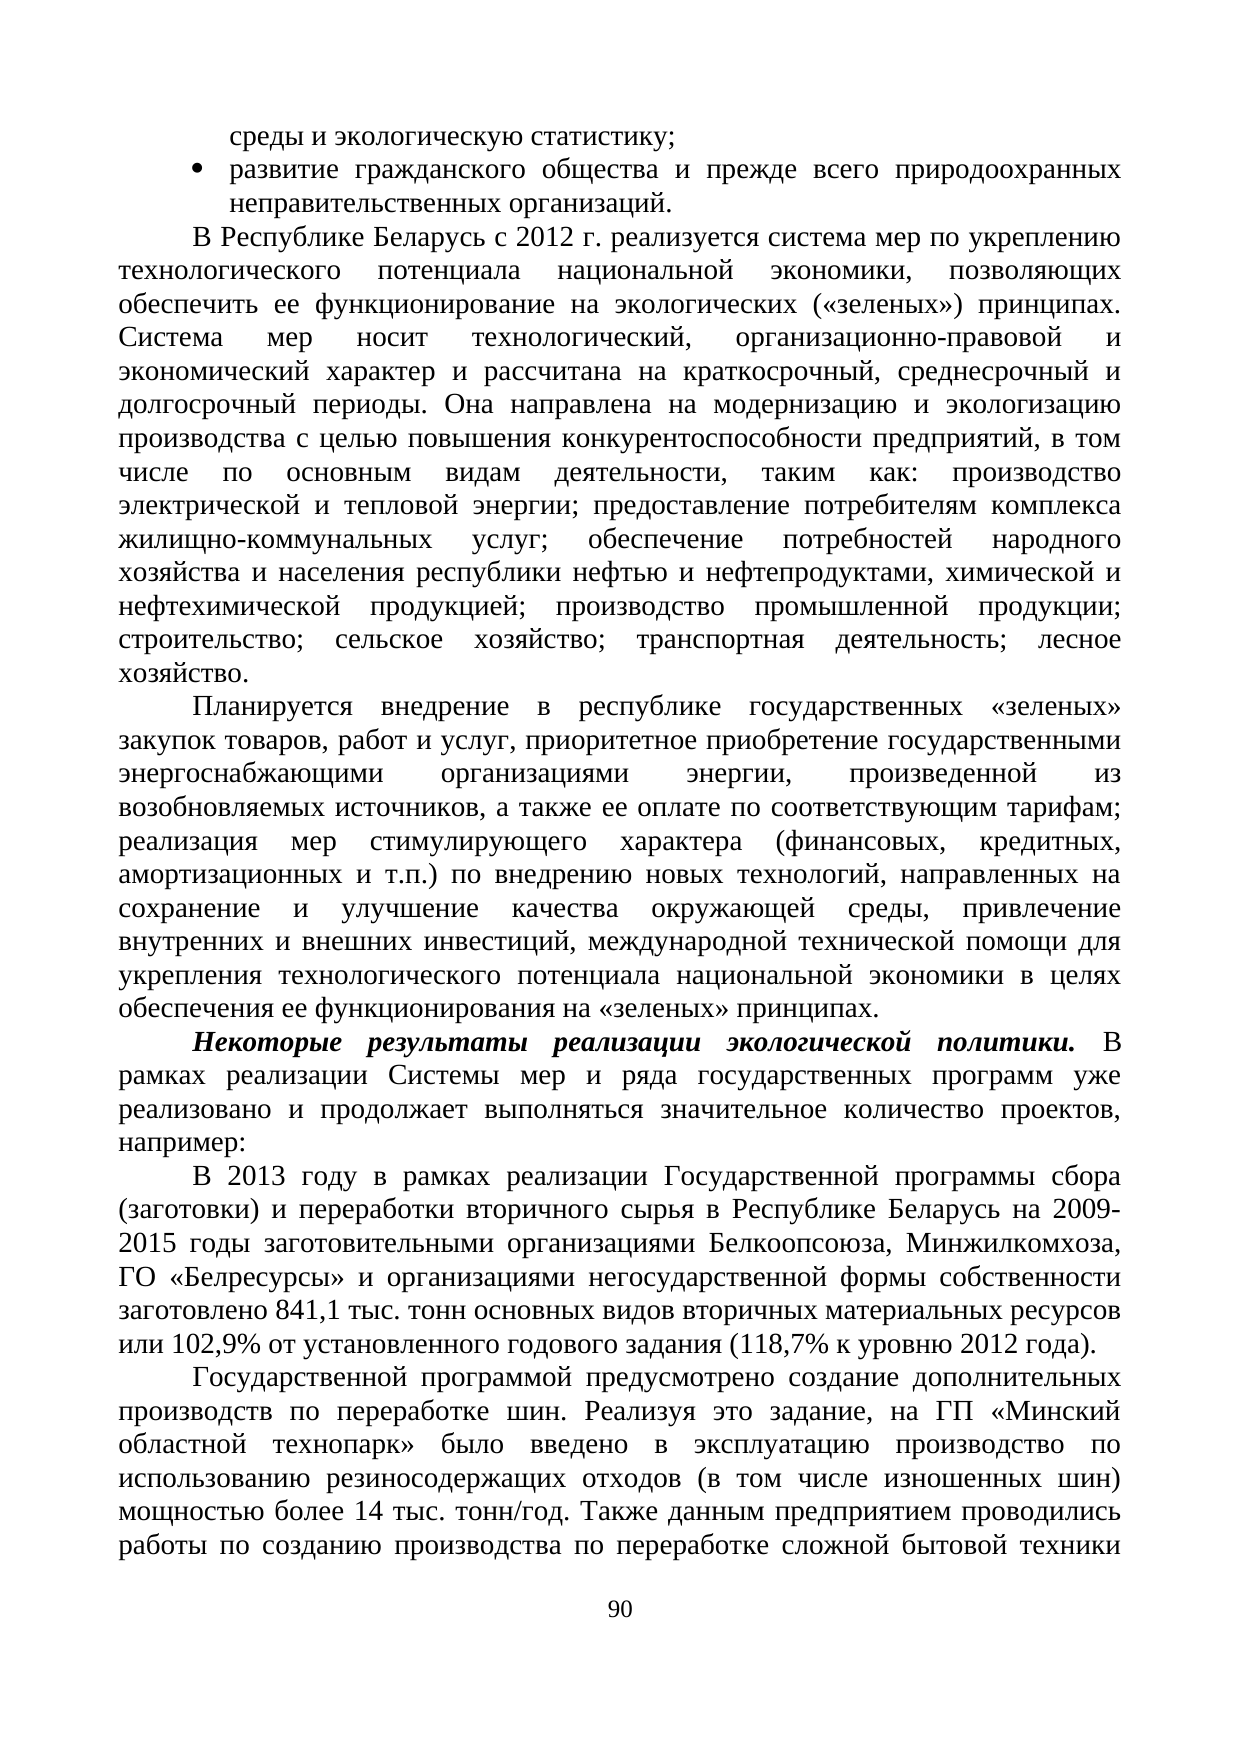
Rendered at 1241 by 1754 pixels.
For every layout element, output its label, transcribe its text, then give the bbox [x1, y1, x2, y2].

text В Республике Беларусь с 2012 г. реализуется система мер по укреплению технологического потенциала национальной экономики, позволяющих обеспечить ее функционирование на экологических («зеленых») принципах. Система мер носит технологический, организационно-правовой и экономический характер и рассчитана на краткосрочный, среднесрочный и долгосрочный периоды. Она направлена на модернизацию и экологизацию производства с целью повышения конкурентоспособности предприятий, в том числе по основным видам деятельности, таким как: производство электрической и тепловой энергии; предоставление потребителям комплекса жилищно-коммунальных услуг; обеспечение потребностей народного хозяйства и населения республики нефтью и нефтепродуктами, химической и нефтехимической продукцией; производство промышленной продукции; строительство; сельское хозяйство; транспортная деятельность; лесное хозяйство. [118, 219, 1122, 688]
text В 2013 году в рамках реализации Государственной программы сбора (заготовки) и переработки вторичного сырья в Республике Беларусь на 2009-2015 годы заготовительными организациями Белкоопсоюза, Минжилкомхоза, ГО «Белресурсы» и организациями негосударственной формы собственности заготовлено 841,1 тыс. тонн основных видов вторичных материальных ресурсов или 102,9% от установленного годового задания (118,7% к уровню 2012 года). [118, 1158, 1122, 1359]
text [192, 118, 1122, 152]
text Планируется внедрение в республике государственных «зеленых» закупок товаров, работ и услуг, приоритетное приобретение государственными энергоснабжающими организациями энергии, произведенной из возобновляемых источников, а также ее оплате по соответствующим тарифам; реализация мер стимулирующего характера (финансовых, кредитных, амортизационных и т.п.) по внедрению новых технологий, направленных на сохранение и улучшение качества окружающей среды, привлечение внутренних и внешних инвестиций, международной технической помощи для укрепления технологического потенциала национальной экономики в целях обеспечения ее функционирования на «зеленых» принципах. [118, 688, 1122, 1024]
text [118, 1359, 1122, 1561]
text Некоторые результаты реализации экологической политики. В рамках реализации Системы мер и ряда государственных программ уже реализовано и продолжает выполняться значительное количество проектов, например: [118, 1024, 1122, 1158]
text развитие гражданского общества и прежде всего природоохранных неправительственных организаций. [192, 152, 1122, 219]
